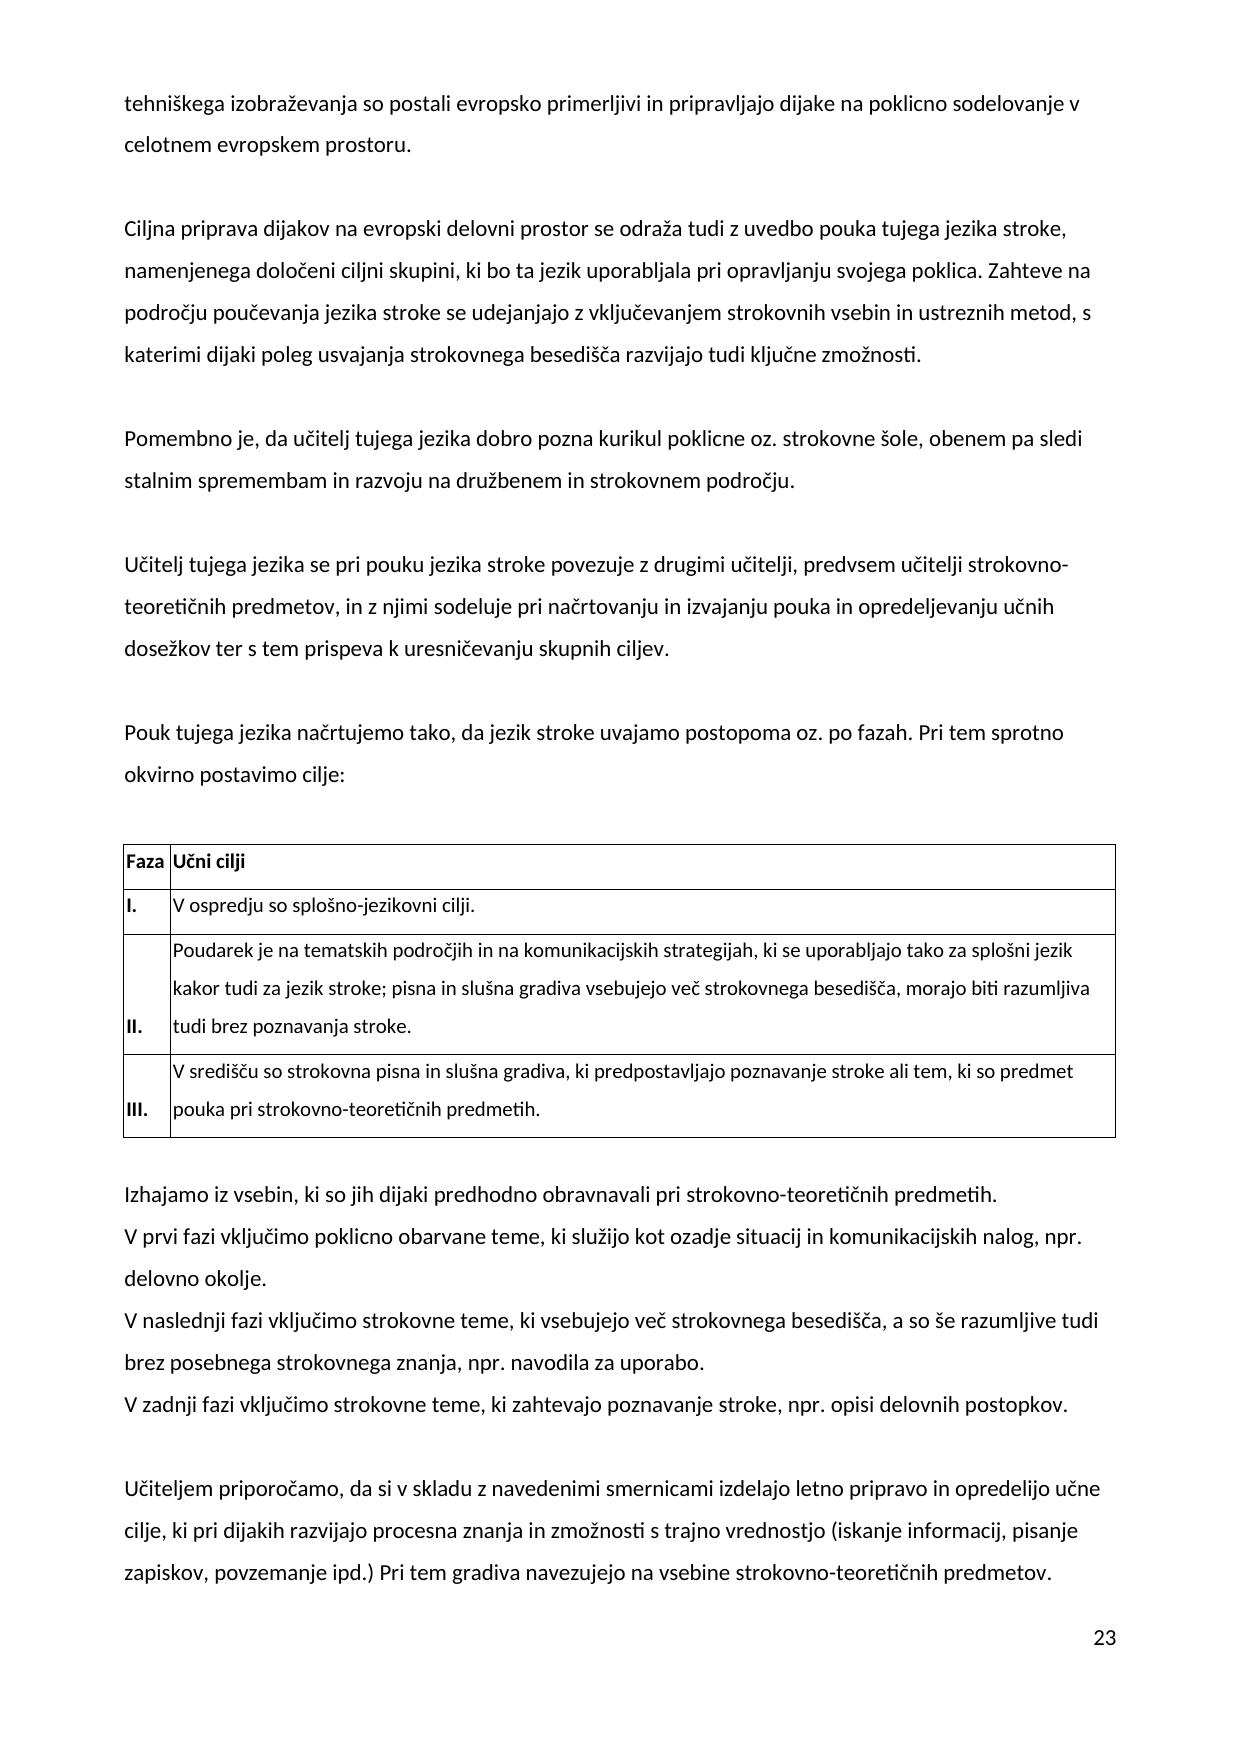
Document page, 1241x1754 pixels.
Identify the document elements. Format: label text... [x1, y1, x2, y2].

text V prvi fazi vključimo poklicno obarvane teme, ki služijo kot ozadje situacij in komunikacijskih nalog, npr. delovno okolje. [124, 1222, 1116, 1292]
text V zadnji fazi vključimo strokovne teme, ki zahtevajo poznavanje stroke, npr. opisi delovnih postopkov. [124, 1390, 1116, 1418]
text Pouk tujega jezika načrtujemo tako, da jezik stroke uvajamo postopoma oz. po fazah. Pri tem sprotno okvirno postavimo cilje: [124, 718, 1116, 788]
text V naslednji fazi vključimo strokovne teme, ki vsebujejo več strokovnega besedišča, a so še razumljive tudi brez posebnega strokovnega znanja, npr. navodila za uporabo. [124, 1306, 1116, 1376]
text Ciljna priprava dijakov na evropski delovni prostor se odraža tudi z uvedbo pouka tujega jezika stroke, namenjenega določeni ciljni skupini, ki bo ta jezik uporabljala pri opravljanju svojega poklica. Zahteve na področju poučevanja jezika stroke se udejanjajo z vključevanjem strokovnih vsebin in ustreznih metod, s katerimi dijaki poleg usvajanja strokovnega besedišča razvijajo tudi ključne zmožnosti. [124, 214, 1116, 368]
table_cell Poudarek je na tematskih področjih in na komunikacijskih strategijah, ki se uporabljajo tako za splošni jezik kakor tudi za jezik stroke; pisna in slušna gradiva vsebujejo več strokovnega besedišča, morajo biti razumljiva tudi brez poznavanja stroke. [171, 935, 1115, 1054]
table_cell I. [124, 890, 170, 933]
table_cell V ospredju so splošno-jezikovni cilji. [171, 890, 1115, 933]
text Izhajamo iz vsebin, ki so jih dijaki predhodno obravnavali pri strokovno-teoretičnih predmetih. [124, 1180, 1116, 1208]
table_header Faza [124, 845, 170, 889]
table_cell III. [124, 1055, 170, 1137]
text Učitelj tujega jezika se pri pouku jezika stroke povezuje z drugimi učitelji, predvsem učitelji strokovno-teoretičnih predmetov, in z njimi sodeluje pri načrtovanju in izvajanju pouka in opredeljevanju učnih dosežkov ter s tem prispeva k uresničevanju skupnih ciljev. [124, 550, 1116, 662]
text Učiteljem priporočamo, da si v skladu z navedenimi smernicami izdelajo letno pripravo in opredelijo učne cilje, ki pri dijakih razvijajo procesna znanja in zmožnosti s trajno vrednostjo (iskanje informacij, pisanje zapiskov, povzemanje ipd.) Pri tem gradiva navezujejo na vsebine strokovno-teoretičnih predmetov. [124, 1474, 1116, 1586]
text Pomembno je, da učitelj tujega jezika dobro pozna kurikul poklicne oz. strokovne šole, obenem pa sledi stalnim spremembam in razvoju na družbenem in strokovnem področju. [124, 424, 1116, 494]
table_header Učni cilji [171, 845, 1115, 889]
table_cell II. [124, 935, 170, 1054]
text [124, 89, 1116, 159]
table_cell V središču so strokovna pisna in slušna gradiva, ki predpostavljajo poznavanje stroke ali tem, ki so predmet pouka pri strokovno-teoretičnih predmetih. [171, 1055, 1115, 1137]
